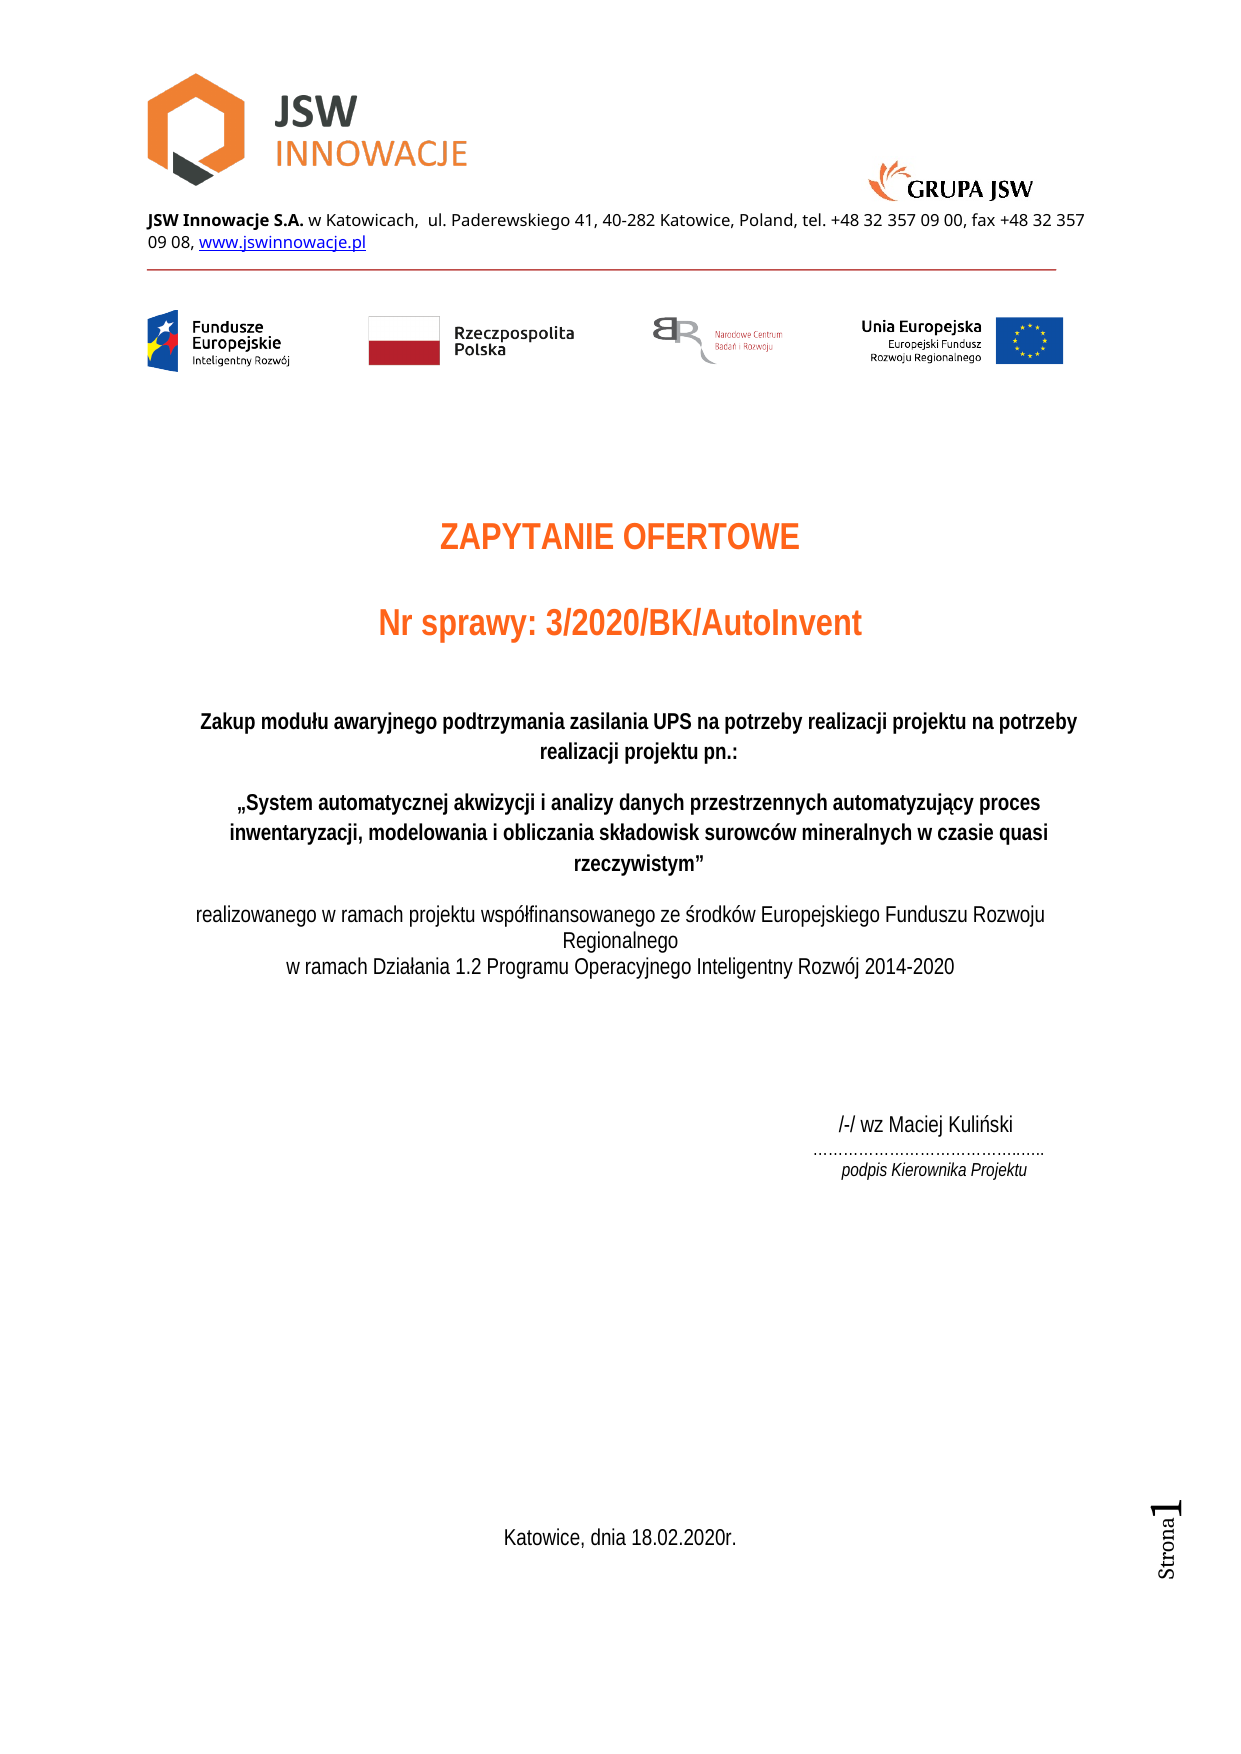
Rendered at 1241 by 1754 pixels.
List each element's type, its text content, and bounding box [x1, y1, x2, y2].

text …………………………………..….. [812, 1138, 1093, 1159]
text Zakup modułu awaryjnego podtrzymania zasilania UPS na potrzeby realizacji projektu na potrzeby realizacji projektu pn.: [185, 708, 1093, 764]
text „System automatycznej akwizycji i analizy danych przestrzennych automatyzujący proces inwentaryzacji, modelowania i obliczania składowisk surowców mineralnych w czasie quasi rzeczywistym” [185, 789, 1093, 876]
text w ramach Działania 1.2 Programu Operacyjnego Inteligentny Rozwój 2014-2020 [148, 953, 1093, 979]
text ZAPYTANIE OFERTOWE [148, 514, 1093, 557]
text Katowice, dnia 18.02.2020r. [148, 1523, 1093, 1550]
text realizowanego w ramach projektu współfinansowanego ze środków Europejskiego Funduszu Rozwoju Regionalnego [148, 901, 1093, 953]
picture [147, 310, 1064, 372]
picture [861, 156, 1039, 208]
text podpis Kierownika Projektu [148, 1159, 1093, 1181]
picture [147, 73, 467, 186]
text Nr sprawy: 3/2020/BK/AutoInvent [148, 600, 1093, 643]
text /-/ wz Maciej Kuliński [148, 1111, 1048, 1138]
